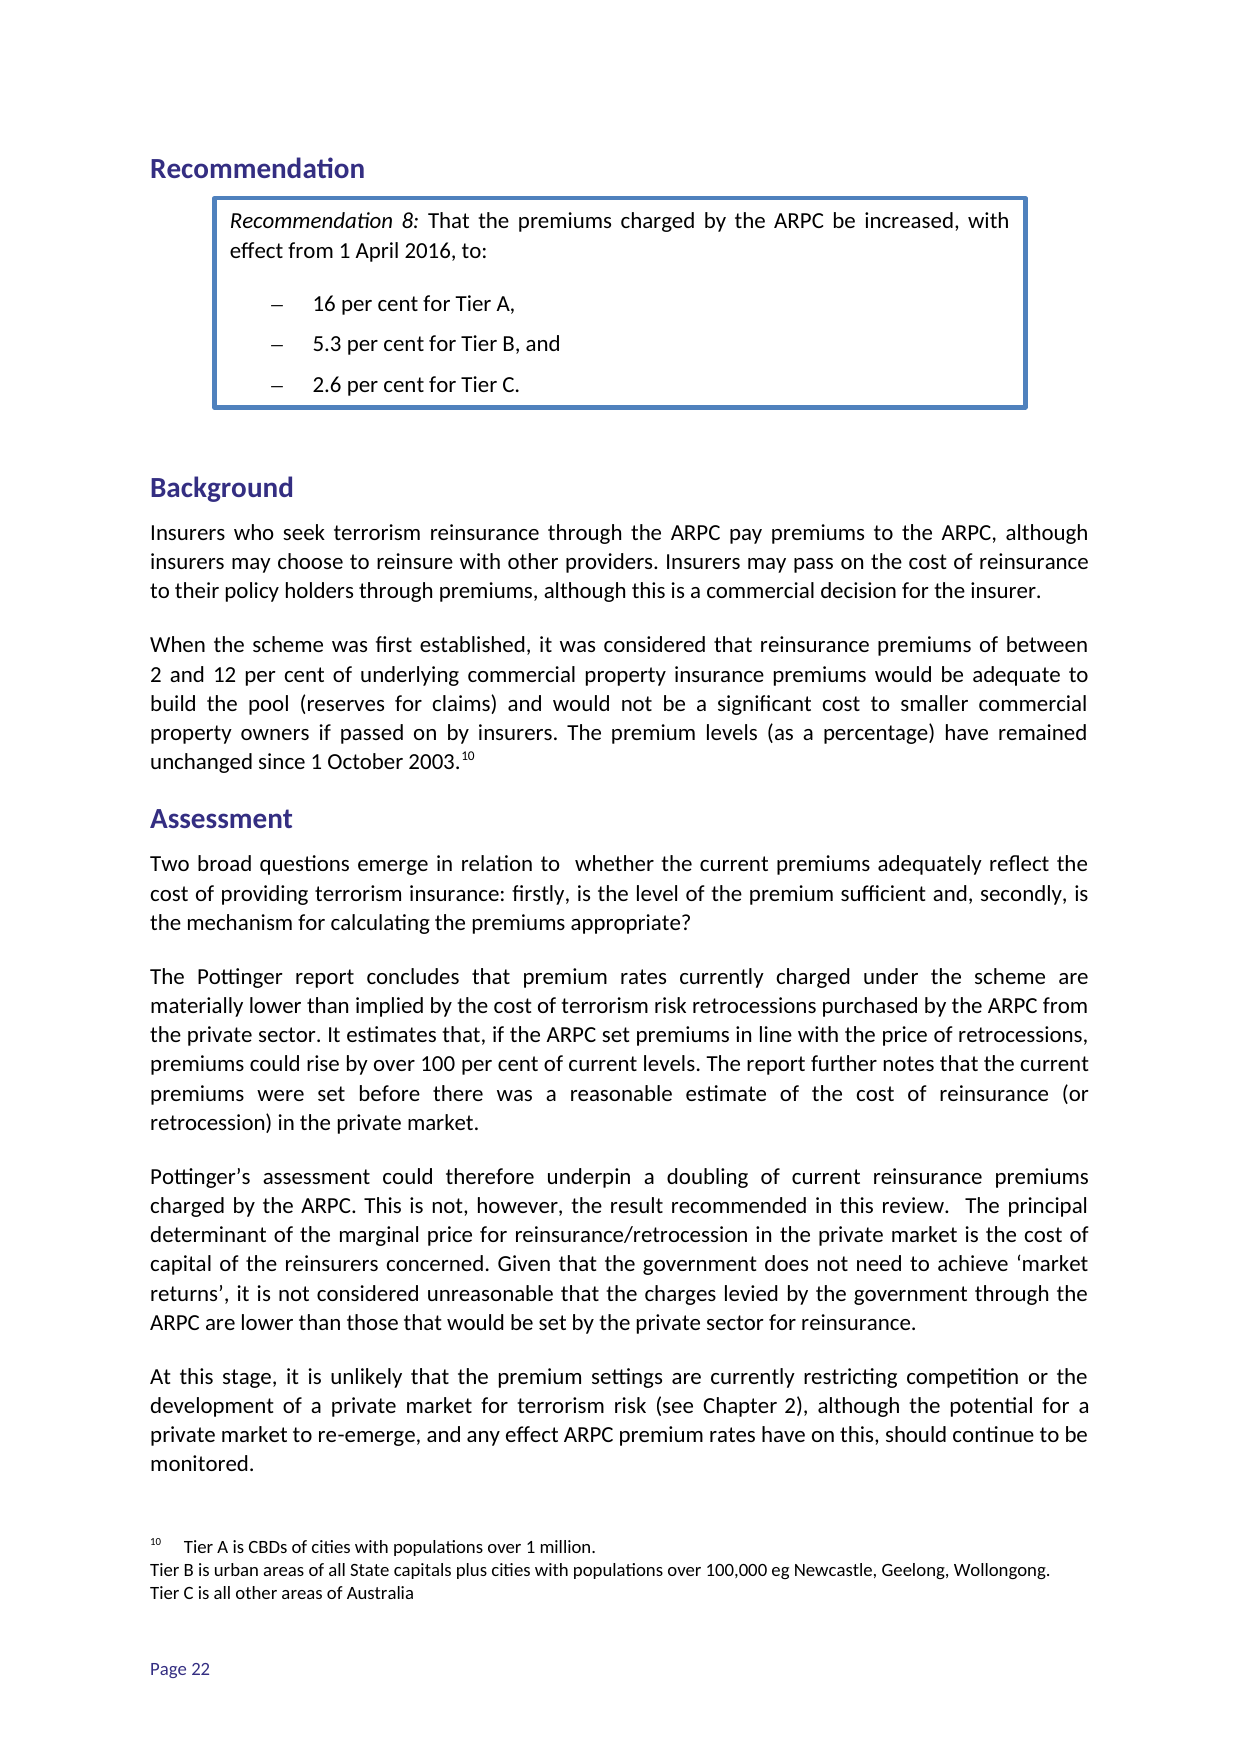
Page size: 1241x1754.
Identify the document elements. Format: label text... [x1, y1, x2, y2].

text Two broad questions emerge in relation to whether the current premiums adequately reflect the cost of providing terrorism insurance: firstly, is the level of the premium sufficient and, secondly, is the mechanism for calculating the premiums appropriate? [150, 848, 1090, 936]
subtitle Recommendation [150, 150, 1090, 186]
subtitle Background [150, 469, 1090, 504]
text When the scheme was first established, it was considered that reinsurance premiums of between 2 and 12 per cent of underlying commercial property insurance premiums would be adequate to build the pool (reserves for claims) and would not be a significant cost to smaller commercial property owners if passed on by insurers. The premium levels (as a percentage) have remained unchanged since 1 October 2003. [150, 629, 1090, 775]
text The Pottinger report concludes that premium rates currently charged under the scheme are materially lower than implied by the cost of terrorism risk retrocessions purchased by the ARPC from the private sector. It estimates that, if the ARPC set premiums in line with the price of retrocessions, premiums could rise by over 100 per cent of current levels. The report further notes that the current premiums were set before there was a reasonable estimate of the cost of reinsurance (or retrocession) in the private market. [150, 961, 1090, 1136]
text Pottinger’s assessment could therefore underpin a doubling of current reinsurance premiums charged by the ARPC. This is not, however, the result recommended in this review. The principal determinant of the marginal price for reinsurance/retrocession in the private market is the cost of capital of the reinsurers concerned. Given that the government does not need to achieve ‘market returns’, it is not considered unreasonable that the charges levied by the government through the ARPC are lower than those that would be set by the private sector for reinsurance. [150, 1161, 1090, 1336]
text Insurers who seek terrorism reinsurance through the ARPC pay premiums to the ARPC, although insurers may choose to reinsure with other providers. Insurers may pass on the cost of reinsurance to their policy holders through premiums, although this is a commercial decision for the insurer. [150, 517, 1090, 604]
text At this stage, it is unlikely that the premium settings are currently restricting competition or the development of a private market for terrorism risk (see Chapter 2), although the potential for a private market to re-emerge, and any effect ARPC premium rates have on this, should continue to be monitored. [150, 1361, 1090, 1478]
subtitle Assessment [150, 800, 1090, 836]
